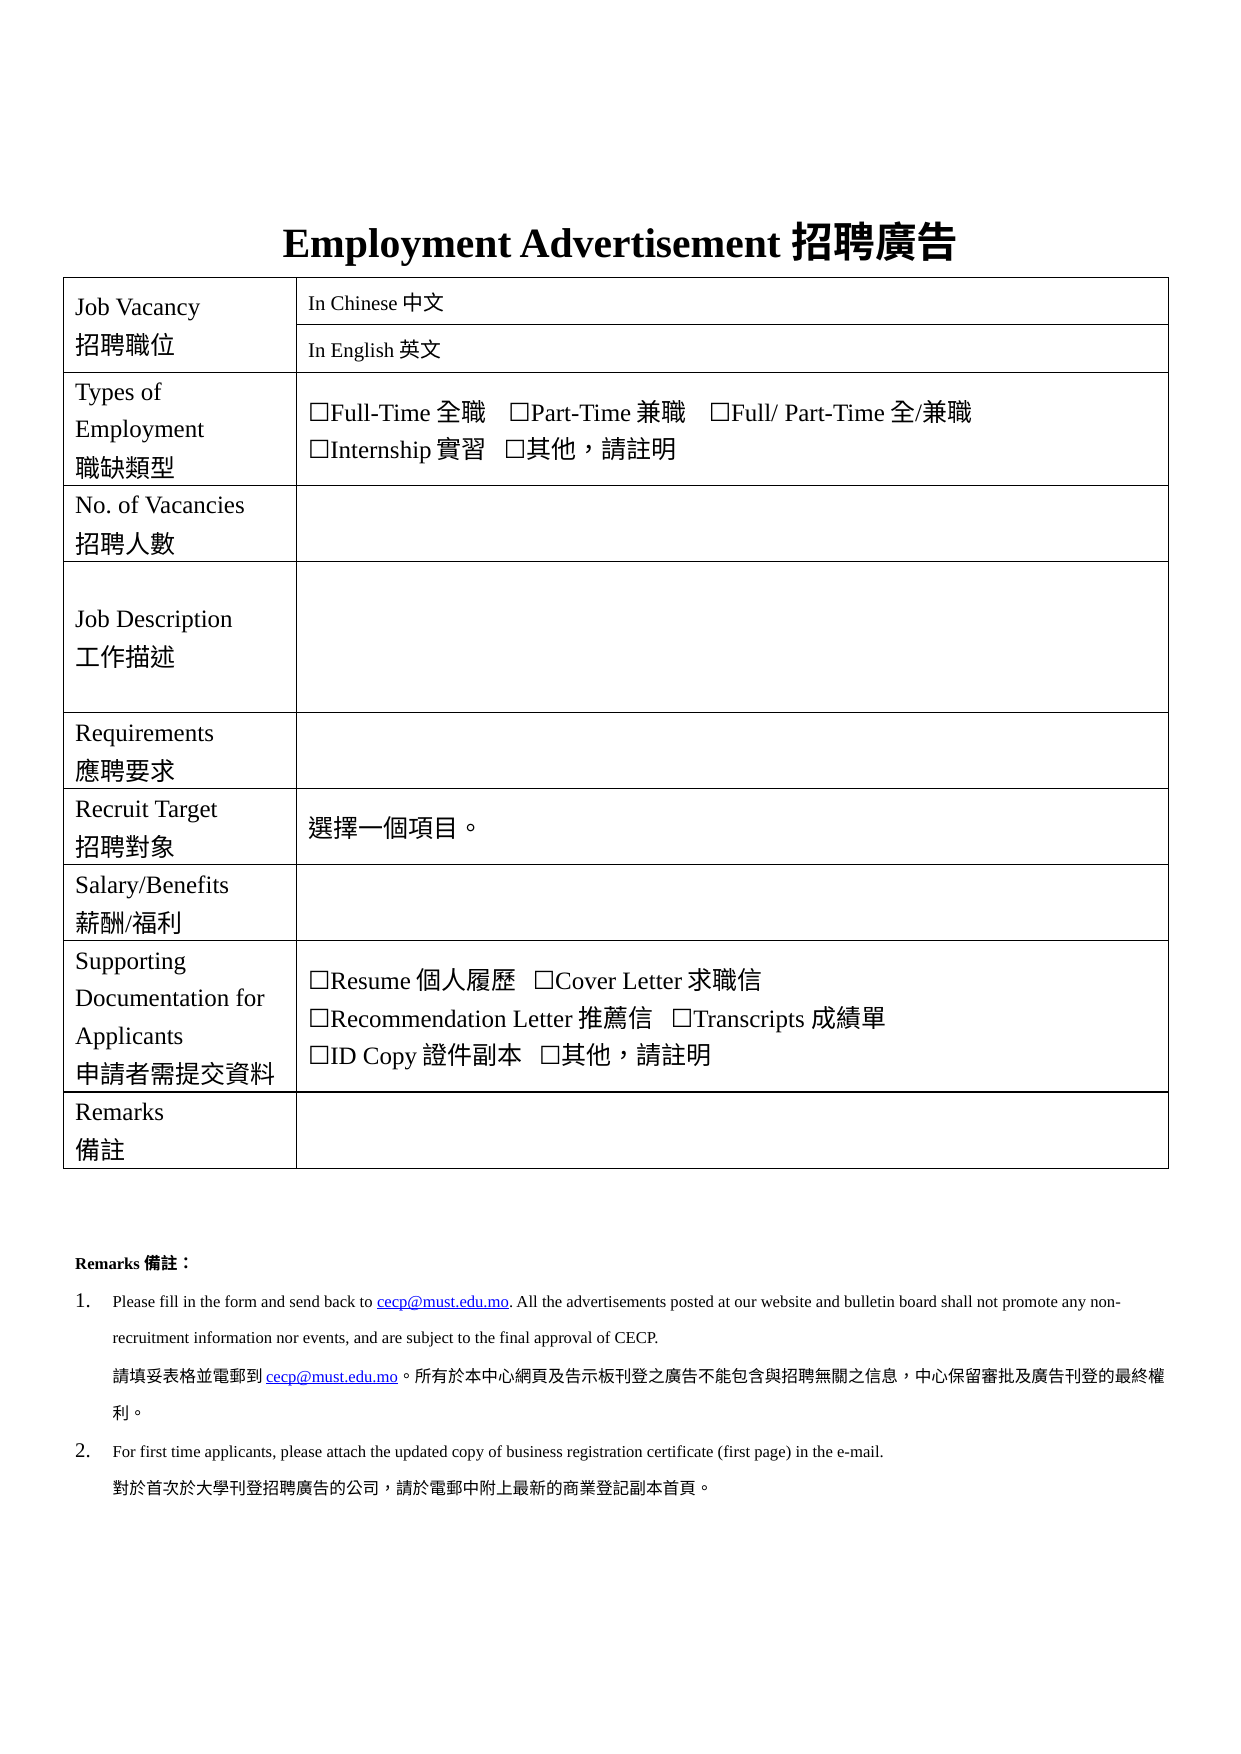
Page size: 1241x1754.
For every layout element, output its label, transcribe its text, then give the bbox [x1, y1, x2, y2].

table_cell [297, 486, 1168, 561]
table_cell Job Description 工作描述 [64, 562, 296, 712]
table_cell Requirements 應聘要求 [64, 713, 296, 788]
text Employment Advertisement 招聘廣告 [75, 202, 1165, 277]
table_cell Supporting Documentation for Applicants 申請者需提交資料 [64, 941, 296, 1091]
table_cell Resume個人履歷 Cover Letter求職信 Recommendation Letter 推薦信 Transcripts 成績單 ID Copy證件副本 其他，請註明 [297, 941, 1168, 1091]
table_cell [297, 865, 1168, 940]
table_cell No. of Vacancies 招聘人數 [64, 486, 296, 561]
table_header Job Vacancy 招聘職位 [64, 278, 296, 372]
table_cell Full-Time全職 Part-Time兼職 Full/ Part-Time全/兼職 Internship實習 其他，請註明 [297, 373, 1168, 485]
list For first time applicants, please attach the updated copy of business registration certificate (first page) in the e-mail. 對於首次於大學刊登招聘廣告的公司，請於電郵中附上最新的商業登記副本首頁。 [75, 1431, 1165, 1506]
table_cell In English 英文 [297, 325, 474, 372]
list Please fill in the form and send back to cecp@must.edu.mo. All the advertisements posted at our website and bulletin board shall not promote any non-recruitment information nor events, and are subject to the final approval of CECP. [75, 1281, 1165, 1356]
table_cell [297, 562, 1168, 712]
table_cell Salary/Benefits 薪酬/福利 [64, 865, 296, 940]
list 請填妥表格並電郵到cecp@must.edu.mo。所有於本中心網頁及告示板刊登之廣告不能包含與招聘無關之信息，中心保留審批及廣告刊登的最終權利。 [112, 1356, 1165, 1431]
table_cell Remarks 備註 [64, 1093, 296, 1167]
table_header In Chinese 中文 [297, 278, 474, 324]
table_cell Recruit Target 招聘對象 [64, 789, 296, 864]
table_header [474, 278, 1168, 324]
table_cell [297, 1093, 1168, 1167]
table_cell [297, 713, 1168, 788]
table_cell Types of Employment 職缺類型 [64, 373, 296, 485]
table_cell [474, 325, 1168, 372]
text Remarks 備註： [75, 1243, 1165, 1281]
